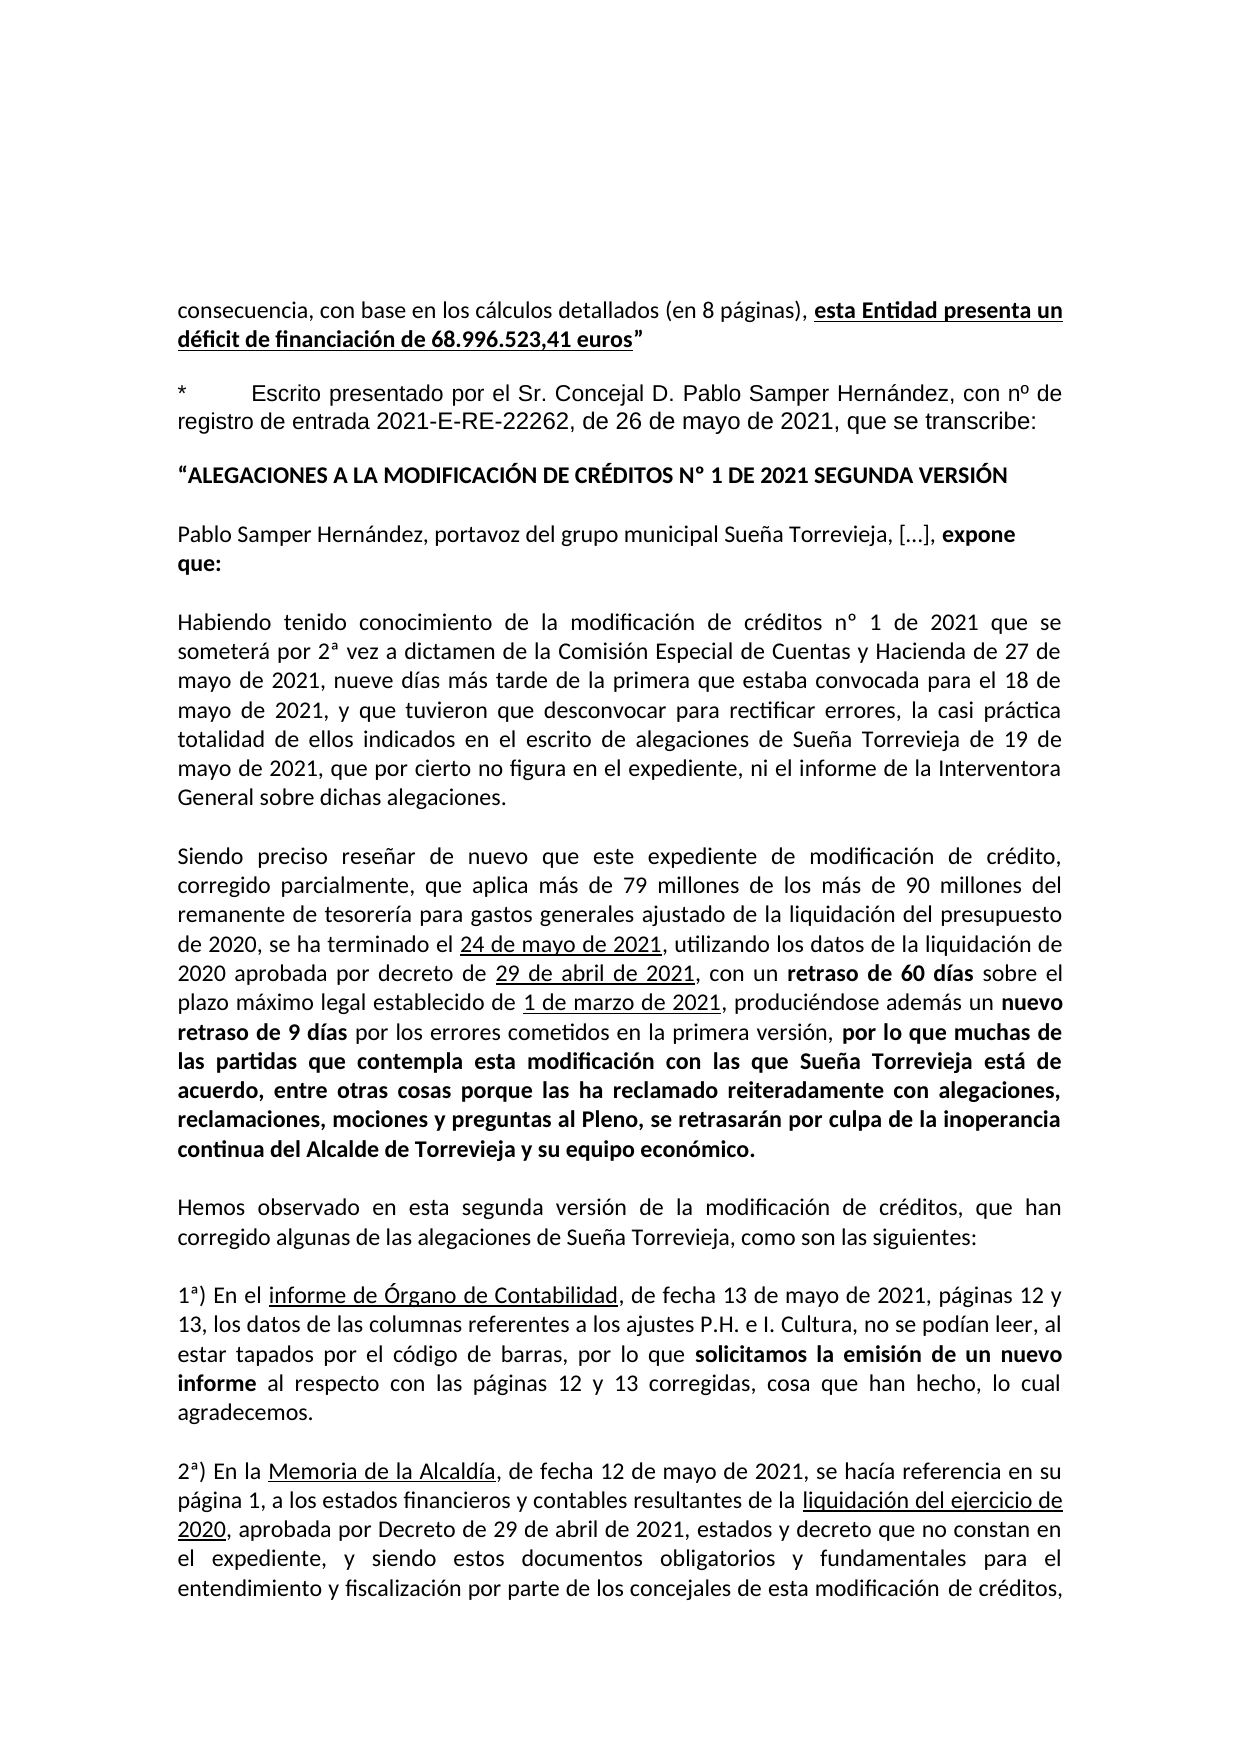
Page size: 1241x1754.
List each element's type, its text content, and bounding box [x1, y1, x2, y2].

text “ALEGACIONES A LA MODIFICACIÓN DE CRÉDITOS Nº 1 DE 2021 SEGUNDA VERSIÓN [177, 461, 1063, 490]
text 1ª) En el informe de Órgano de Contabilidad, de fecha 13 de mayo de 2021, páginas 12 y 13, los datos de las columnas referentes a los ajustes P.H. e I. Cultura, no se podían leer, al estar tapados por el código de barras, por lo que solicitamos la emisión de un nuevo informe al respecto con las páginas 12 y 13 corregidas, cosa que han hecho, lo cual agradecemos. [177, 1280, 1063, 1426]
text Siendo preciso reseñar de nuevo que este expediente de modificación de crédito, corregido parcialmente, que aplica más de 79 millones de los más de 90 millones del remanente de tesorería para gastos generales ajustado de la liquidación del presupuesto de 2020, se ha terminado el 24 de mayo de 2021, utilizando los datos de la liquidación de 2020 aprobada por decreto de 29 de abril de 2021, con un retraso de 60 días sobre el plazo máximo legal establecido de 1 de marzo de 2021, produciéndose además un nuevo retraso de 9 días por los errores cometidos en la primera versión, por lo que muchas de las partidas que contempla esta modificación con las que Sueña Torrevieja está de acuerdo, entre otras cosas porque las ha reclamado reiteradamente con alegaciones, reclamaciones, mociones y preguntas al Pleno, se retrasarán por culpa de la inoperancia continua del Alcalde de Torrevieja y su equipo económico. [177, 841, 1063, 1163]
text * Escrito presentado por el Sr. Concejal D. Pablo Samper Hernández, con nº de registro de entrada 2021-E-RE-22262, de 26 de mayo de 2021, que se transcribe: [177, 380, 1063, 434]
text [177, 295, 1063, 354]
text Habiendo tenido conocimiento de la modificación de créditos nº 1 de 2021 que se someterá por 2ª vez a dictamen de la Comisión Especial de Cuentas y Hacienda de 27 de mayo de 2021, nueve días más tarde de la primera que estaba convocada para el 18 de mayo de 2021, y que tuvieron que desconvocar para rectificar errores, la casi práctica totalidad de ellos indicados en el escrito de alegaciones de Sueña Torrevieja de 19 de mayo de 2021, que por cierto no figura en el expediente, ni el informe de la Interventora General sobre dichas alegaciones. [177, 607, 1063, 812]
text Hemos observado en esta segunda versión de la modificación de créditos, que han corregido algunas de las alegaciones de Sueña Torrevieja, como son las siguientes: [177, 1192, 1063, 1251]
text Pablo Samper Hernández, portavoz del grupo municipal Sueña Torrevieja, […], expone que: [177, 519, 1063, 578]
